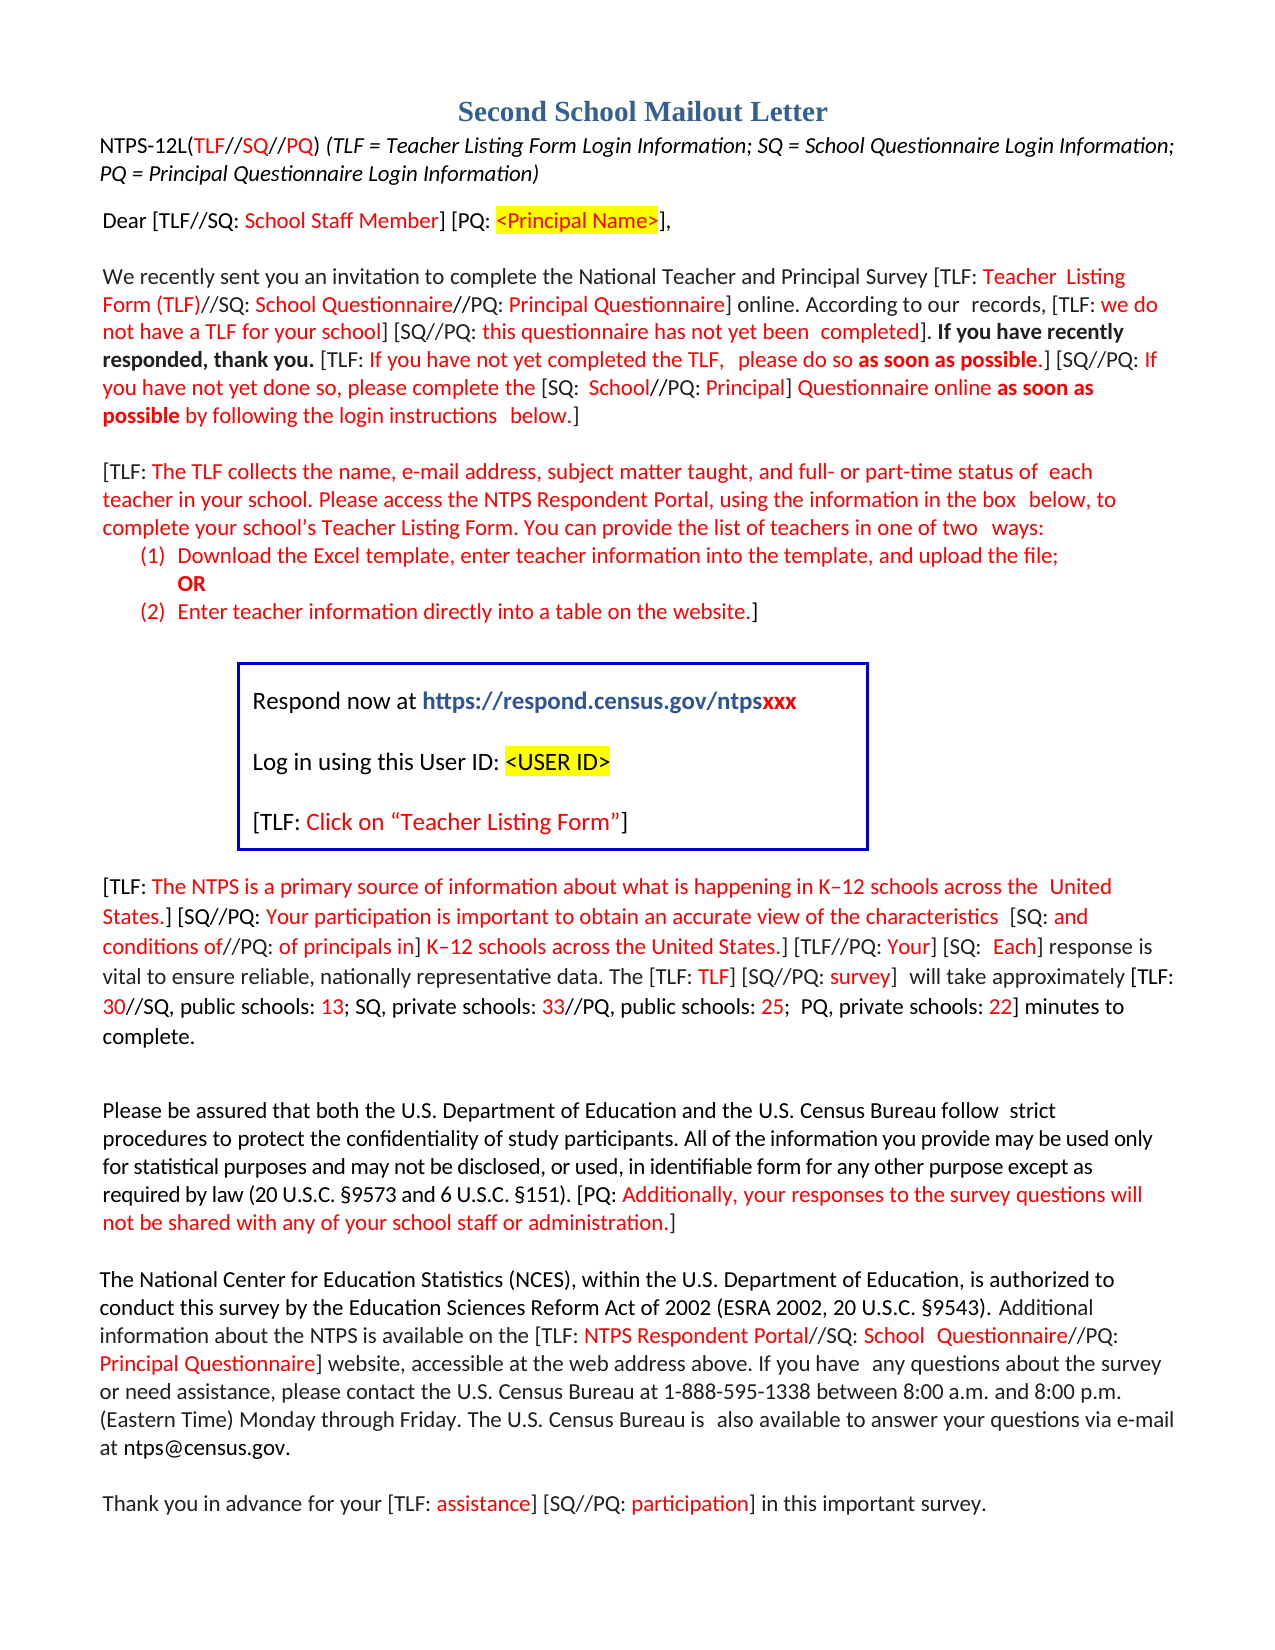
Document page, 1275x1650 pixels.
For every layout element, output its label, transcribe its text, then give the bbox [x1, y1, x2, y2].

text We recently sent you an invitation to complete the National Teacher and Principal Survey [TLF: Teacher Listing Form (TLF)//SQ: School Questionnaire//PQ: Principal Questionnaire] online. According to our records, [TLF: we do not have a TLF for your school] [SQ//PQ: this questionnaire has not yet been completed]. If you have recently responded, thank you. [TLF: If you have not yet completed the TLF, please do so as soon as possible.] [SQ//PQ: If you have not yet done so, please complete the [SQ: School//PQ: Principal] Questionnaire online as soon as possible by following the login instructions below.] [102, 262, 1160, 429]
text [TLF: The TLF collects the name, e-mail address, subject matter taught, and full- or part-time status of each teacher in your school. Please access the NTPS Respondent Portal, using the information in the box below, to complete your school’s Teacher Listing Form. You can provide the list of teachers in one of two ways: [102, 457, 1164, 541]
text [TLF: The NTPS is a primary source of information about what is happening in K–12 schools across the United States.] [SQ//PQ: Your participation is important to obtain an accurate view of the characteristics [SQ: and conditions of//PQ: of principals in] K–12 schools across the United States.] [TLF//PQ: Your] [SQ: Each] response is vital to ensure reliable, nationally representative data. The [TLF: TLF] [SQ//PQ: survey] will take approximately [TLF: 30//SQ, public schools: 13; SQ, private schools: 33//PQ, public schools: 25; PQ, private schools: 22] minutes to complete. [102, 872, 1183, 1050]
list Download the Excel template, enter teacher information into the template, and upload the file; [140, 541, 1185, 569]
text Dear [TLF//SQ: School Staff Member] [PQ: <Principal Name>], [658, 206, 1185, 234]
list Enter teacher information directly into a table on the website.] [140, 597, 1185, 625]
subtitle Second School Mailout Letter [100, 94, 1185, 127]
text Please be assured that both the U.S. Department of Education and the U.S. Census Bureau follow strict procedures to protect the confidentiality of study participants. All of the information you provide may be used only for statistical purposes and may not be disclosed, or used, in identifiable form for any other purpose except as required by law (20 U.S.C. §9573 and 6 U.S.C. §151). [PQ: Additionally, your responses to the survey questions will not be shared with any of your school staff or administration.] [102, 1096, 1164, 1237]
text Thank you in advance for your [TLF: assistance] [SQ//PQ: participation] in this important survey. [102, 1489, 1164, 1517]
text Dear [TLF//SQ: School Staff Member] [PQ: <Principal Name>], [102, 206, 496, 234]
subtitle OR [177, 569, 1185, 597]
text The National Center for Education Statistics (NCES), within the U.S. Department of Education, is authorized to conduct this survey by the Education Sciences Reform Act of 2002 (ESRA 2002, 20 U.S.C. §9543). Additional information about the NTPS is available on the [TLF: NTPS Respondent Portal//SQ: School Questionnaire//PQ: Principal Questionnaire] website, accessible at the web address above. If you have any questions about the survey or need assistance, please contact the U.S. Census Bureau at 1-888-595-1338 between 8:00 a.m. and 8:00 p.m. (Eastern Time) Monday through Friday. The U.S. Census Bureau is also available to answer your questions via e-mail at ntps@census.gov. [99, 1265, 1185, 1461]
text NTPS-12L(TLF//SQ//PQ) (TLF = Teacher Listing Form Login Information; SQ = School Questionnaire Login Information; PQ = Principal Questionnaire Login Information) [99, 131, 1185, 187]
